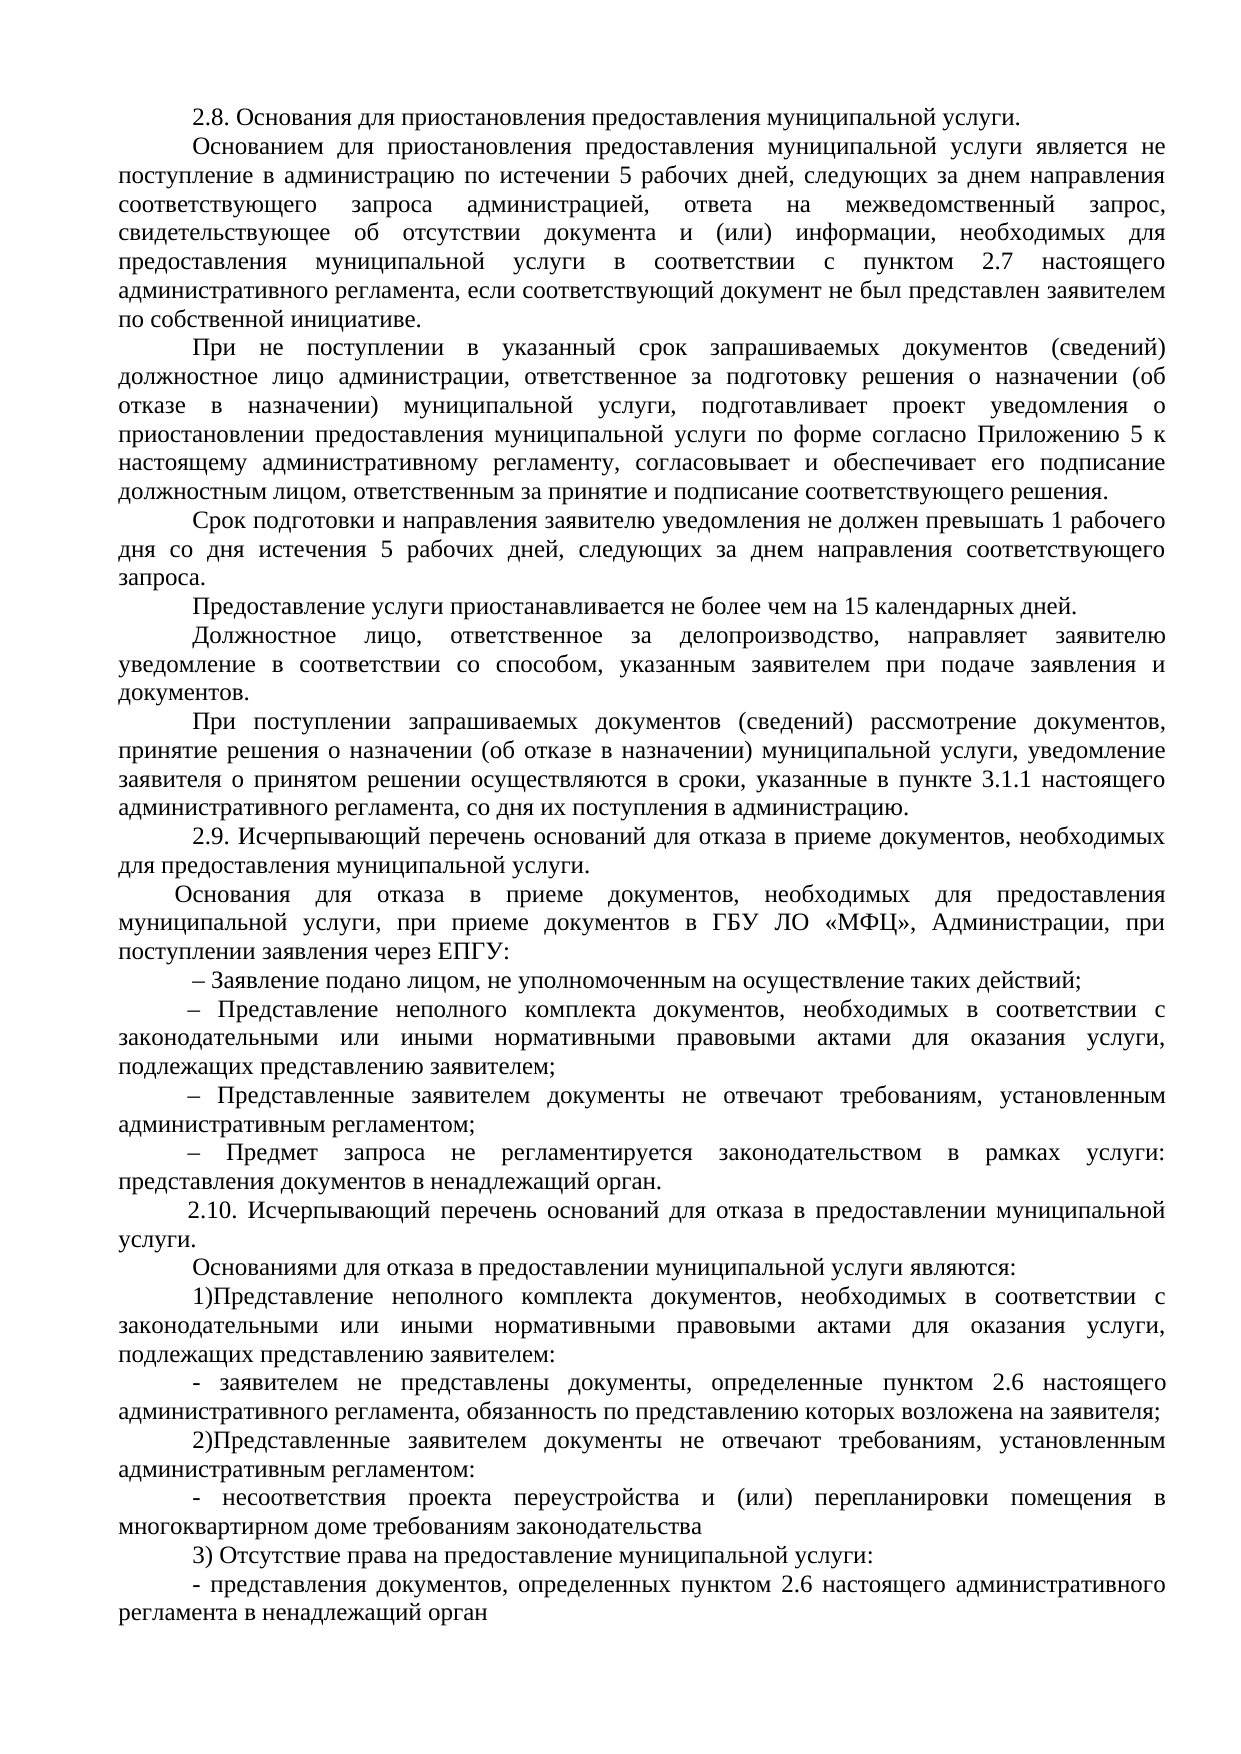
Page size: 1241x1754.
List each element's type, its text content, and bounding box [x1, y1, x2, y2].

text 1)Представление неполного комплекта документов, необходимых в соответствии с законодательными или иными нормативными правовыми актами для оказания услуги, подлежащих представлению заявителем: [118, 1281, 1167, 1367]
text Основания для отказа в приеме документов, необходимых для предоставления муниципальной услуги, при приеме документов в ГБУ ЛО «МФЦ», Администрации, при поступлении заявления через ЕПГУ: [118, 879, 1167, 965]
text – Представление неполного комплекта документов, необходимых в соответствии с законодательными или иными нормативными правовыми актами для оказания услуги, подлежащих представлению заявителем; [118, 994, 1167, 1080]
text 2.9. Исчерпывающий перечень оснований для отказа в приеме документов, необходимых для предоставления муниципальной услуги. [118, 821, 1167, 879]
text При не поступлении в указанный срок запрашиваемых документов (сведений) должностное лицо администрации, ответственное за подготовку решения о назначении (об отказе в назначении) муниципальной услуги, подготавливает проект уведомления о приостановлении предоставления муниципальной услуги по форме согласно Приложению 5 к настоящему административному регламенту, согласовывает и обеспечивает его подписание должностным лицом, ответственным за принятие и подписание соответствующего решения. [118, 332, 1167, 505]
text Основаниями для отказа в предоставлении муниципальной услуги являются: [118, 1252, 1167, 1281]
text - несоответствия проекта переустройства и (или) перепланировки помещения в многоквартирном доме требованиям законодательства [118, 1482, 1167, 1540]
text - представления документов, определенных пунктом 2.6 настоящего административного регламента в ненадлежащий орган [118, 1569, 1167, 1626]
text 2)Представленные заявителем документы не отвечают требованиям, установленным административным регламентом: [118, 1425, 1167, 1482]
text – Заявление подано лицом, не уполномоченным на осуществление таких действий; [123, 965, 1167, 994]
text – Предмет запроса не регламентируется законодательством в рамках услуги: представления документов в ненадлежащий орган. [118, 1137, 1167, 1195]
text 2.10. Исчерпывающий перечень оснований для отказа в предоставлении муниципальной услуги. [118, 1195, 1167, 1252]
text 2.8. Основания для приостановления предоставления муниципальной услуги. [118, 102, 1167, 131]
text - заявителем не представлены документы, определенные пунктом 2.6 настоящего административного регламента, обязанность по представлению которых возложена на заявителя; [118, 1367, 1167, 1425]
text Должностное лицо, ответственное за делопроизводство, направляет заявителю уведомление в соответствии со способом, указанным заявителем при подаче заявления и документов. [118, 620, 1167, 706]
text При поступлении запрашиваемых документов (сведений) рассмотрение документов, принятие решения о назначении (об отказе в назначении) муниципальной услуги, уведомление заявителя о принятом решении осуществляются в сроки, указанные в пункте 3.1.1 настоящего административного регламента, со дня их поступления в администрацию. [118, 706, 1167, 821]
text Предоставление услуги приостанавливается не более чем на 15 календарных дней. [118, 591, 1167, 620]
text Срок подготовки и направления заявителю уведомления не должен превышать 1 рабочего дня со дня истечения 5 рабочих дней, следующих за днем направления соответствующего запроса. [118, 505, 1167, 591]
text – Представленные заявителем документы не отвечают требованиям, установленным административным регламентом; [118, 1080, 1167, 1137]
text 3) Отсутствие права на предоставление муниципальной услуги: [118, 1540, 1167, 1569]
text Основанием для приостановления предоставления муниципальной услуги является не поступление в администрацию по истечении 5 рабочих дней, следующих за днем направления соответствующего запроса администрацией, ответа на межведомственный запрос, свидетельствующее об отсутствии документа и (или) информации, необходимых для предоставления муниципальной услуги в соответствии с пунктом 2.7 настоящего административного регламента, если соответствующий документ не был представлен заявителем по собственной инициативе. [118, 131, 1167, 332]
